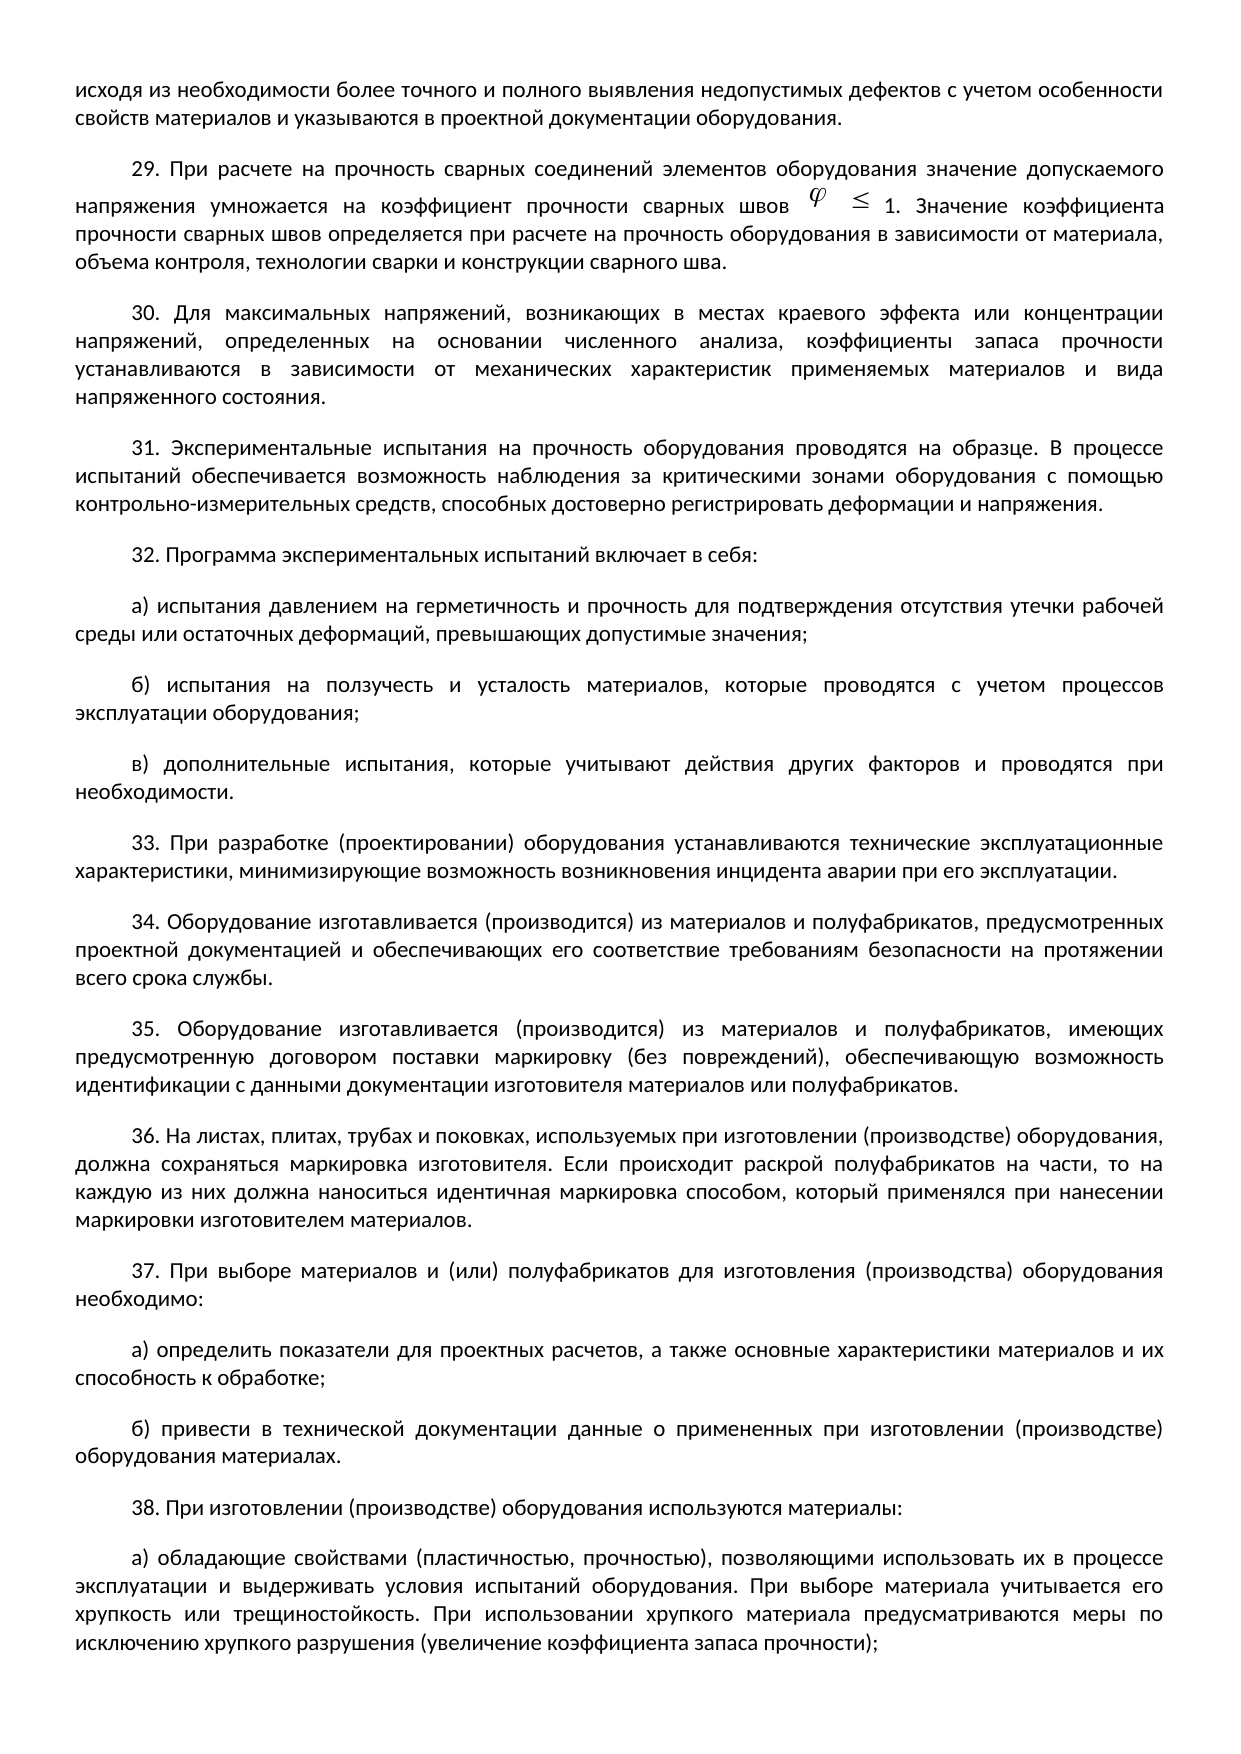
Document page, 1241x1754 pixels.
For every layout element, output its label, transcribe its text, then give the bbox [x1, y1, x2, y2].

text 29. При расчете на прочность сварных соединений элементов оборудования значение допускаемого напряжения умножается на коэффициент прочности сварных швов 1. Значение коэффициента прочности сварных швов определяется при расчете на прочность оборудования в зависимости от материала, объема контроля, технологии сварки и конструкции сварного шва. [75, 154, 1165, 275]
text в) дополнительные испытания, которые учитывают действия других факторов и проводятся при необходимости. [75, 749, 1165, 805]
text 38. При изготовлении (производстве) оборудования используются материалы: [75, 1493, 1165, 1521]
text а) испытания давлением на герметичность и прочность для подтверждения отсутствия утечки рабочей среды или остаточных деформаций, превышающих допустимые значения; [75, 591, 1165, 647]
text 36. На листах, плитах, трубах и поковках, используемых при изготовлении (производстве) оборудования, должна сохраняться маркировка изготовителя. Если происходит раскрой полуфабрикатов на части, то на каждую из них должна наноситься идентичная маркировка способом, который применялся при нанесении маркировки изготовителем материалов. [75, 1121, 1165, 1233]
text 32. Программа экспериментальных испытаний включает в себя: [75, 540, 1165, 568]
text 31. Экспериментальные испытания на прочность оборудования проводятся на образце. В процессе испытаний обеспечивается возможность наблюдения за критическими зонами оборудования с помощью контрольно-измерительных средств, способных достоверно регистрировать деформации и напряжения. [75, 433, 1165, 517]
text 30. Для максимальных напряжений, возникающих в местах краевого эффекта или концентрации напряжений, определенных на основании численного анализа, коэффициенты запаса прочности устанавливаются в зависимости от механических характеристик применяемых материалов и вида напряженного состояния. [75, 298, 1165, 410]
text 34. Оборудование изготавливается (производится) из материалов и полуфабрикатов, предусмотренных проектной документацией и обеспечивающих его соответствие требованиям безопасности на протяжении всего срока службы. [75, 907, 1165, 991]
text 35. Оборудование изготавливается (производится) из материалов и полуфабрикатов, имеющих предусмотренную договором поставки маркировку (без повреждений), обеспечивающую возможность идентификации с данными документации изготовителя материалов или полуфабрикатов. [75, 1014, 1165, 1098]
text б) привести в технической документации данные о примененных при изготовлении (производстве) оборудования материалах. [75, 1414, 1165, 1470]
text 37. При выборе материалов и (или) полуфабрикатов для изготовления (производства) оборудования необходимо: [75, 1256, 1165, 1312]
text а) обладающие свойствами (пластичностью, прочностью), позволяющими использовать их в процессе эксплуатации и выдерживать условия испытаний оборудования. При выборе материала учитывается его хрупкость или трещиностойкость. При использовании хрупкого материала предусматриваются меры по исключению хрупкого разрушения (увеличение коэффициента запаса прочности); [75, 1543, 1165, 1656]
text а) определить показатели для проектных расчетов, а также основные характеристики материалов и их способность к обработке; [75, 1335, 1165, 1391]
text б) испытания на ползучесть и усталость материалов, которые проводятся с учетом процессов эксплуатации оборудования; [75, 670, 1165, 726]
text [75, 75, 1165, 131]
text 33. При разработке (проектировании) оборудования устанавливаются технические эксплуатационные характеристики, минимизирующие возможность возникновения инцидента аварии при его эксплуатации. [75, 828, 1165, 884]
